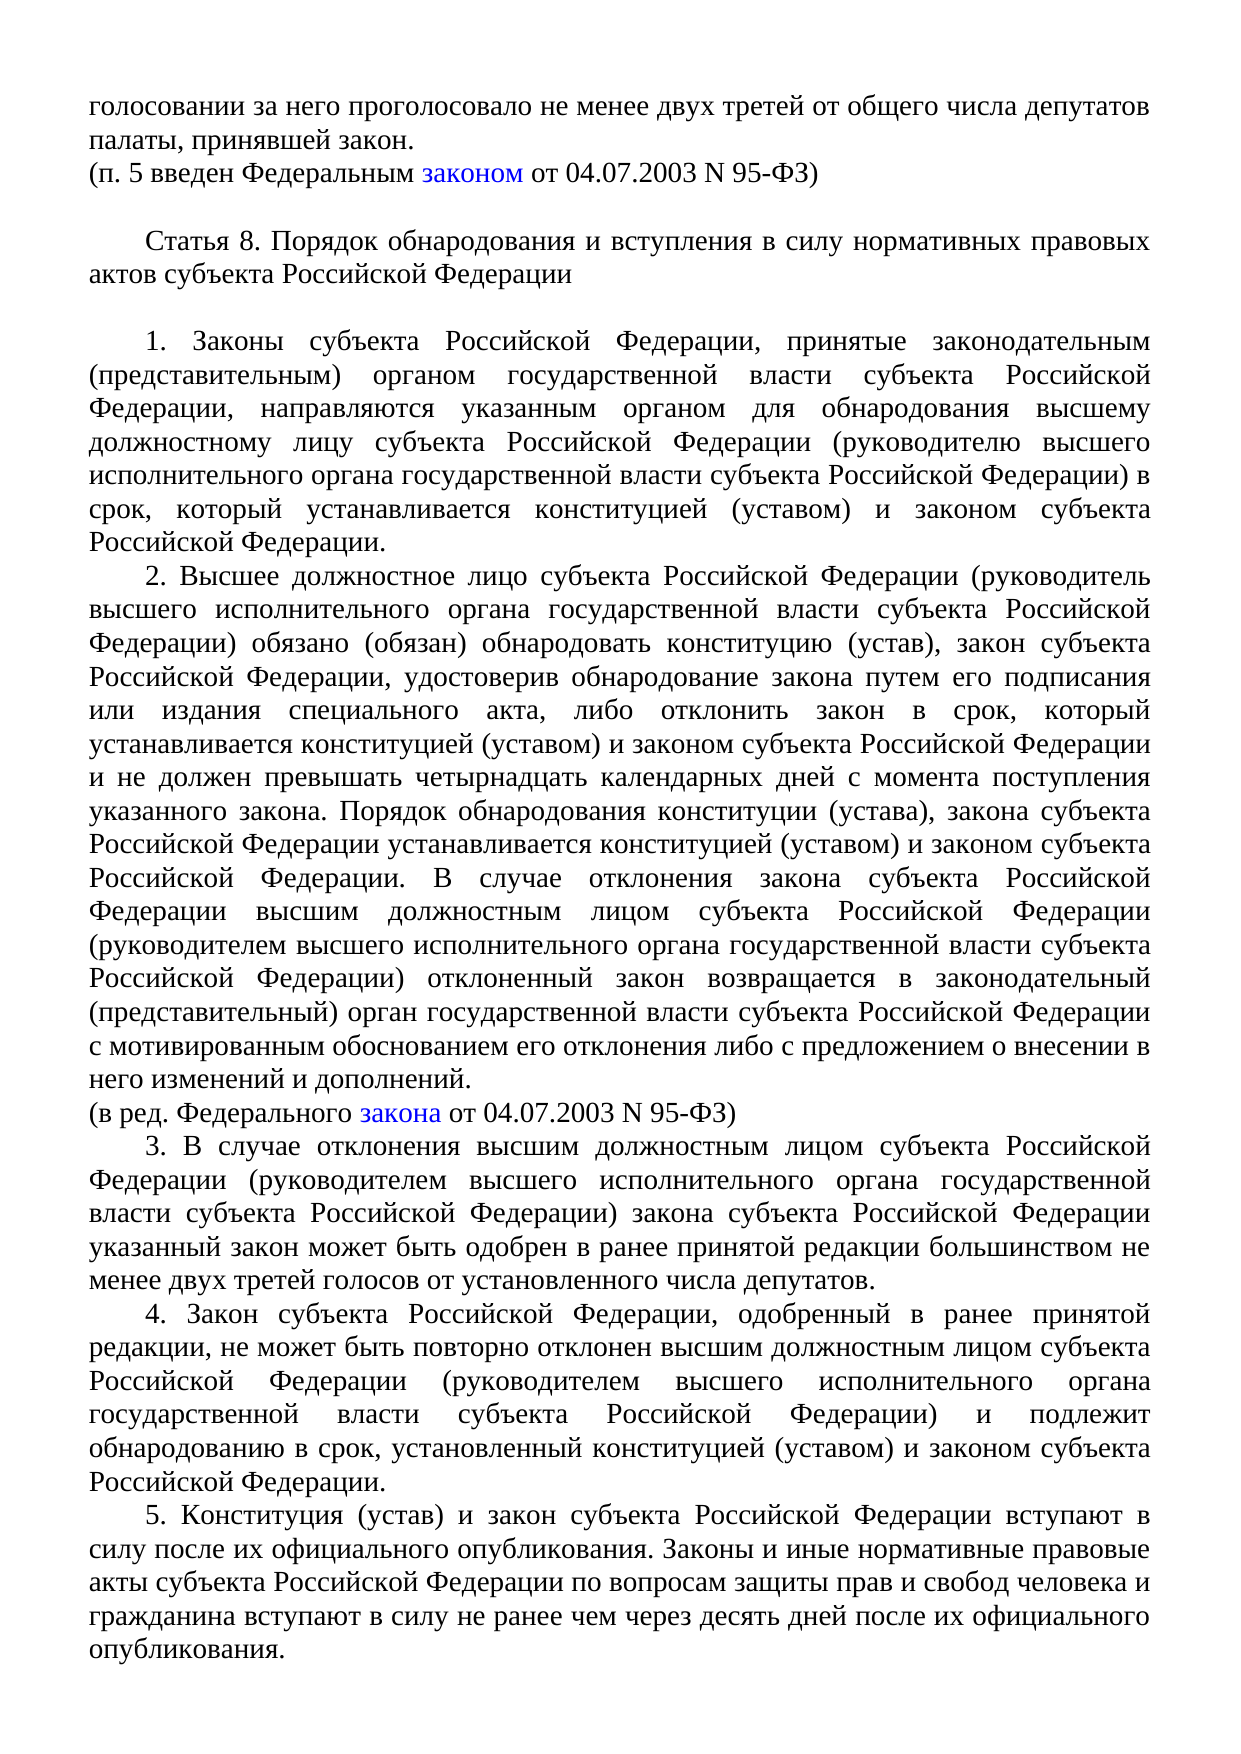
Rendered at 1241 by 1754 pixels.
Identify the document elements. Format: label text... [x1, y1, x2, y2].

text 3. В случае отклонения высшим должностным лицом субъекта Российской Федерации (руководителем высшего исполнительного органа государственной власти субъекта Российской Федерации) закона субъекта Российской Федерации указанный закон может быть одобрен в ранее принятой редакции большинством не менее двух третей голосов от установленного числа депутатов. [88, 1128, 1152, 1296]
text (п. 5 введен Федеральным законом от 04.07.2003 N 95-ФЗ) [88, 156, 1152, 189]
text 1. Законы субъекта Российской Федерации, принятые законодательным (представительным) органом государственной власти субъекта Российской Федерации, направляются указанным органом для обнародования высшему должностному лицу субъекта Российской Федерации (руководителю высшего исполнительного органа государственной власти субъекта Российской Федерации) в срок, который устанавливается конституцией (уставом) и законом субъекта Российской Федерации. [88, 323, 1152, 558]
text 5. Конституция (устав) и закон субъекта Российской Федерации вступают в силу после их официального опубликования. Законы и иные нормативные правовые акты субъекта Российской Федерации по вопросам защиты прав и свобод человека и гражданина вступают в силу не ранее чем через десять дней после их официального опубликования. [88, 1497, 1152, 1665]
text 2. Высшее должностное лицо субъекта Российской Федерации (руководитель высшего исполнительного органа государственной власти субъекта Российской Федерации) обязано (обязан) обнародовать конституцию (устав), закон субъекта Российской Федерации, удостоверив обнародование закона путем его подписания или издания специального акта, либо отклонить закон в срок, который устанавливается конституцией (уставом) и законом субъекта Российской Федерации и не должен превышать четырнадцать календарных дней с момента поступления указанного закона. Порядок обнародования конституции (устава), закона субъекта Российской Федерации устанавливается конституцией (уставом) и законом субъекта Российской Федерации. В случае отклонения закона субъекта Российской Федерации высшим должностным лицом субъекта Российской Федерации (руководителем высшего исполнительного органа государственной власти субъекта Российской Федерации) отклоненный закон возвращается в законодательный (представительный) орган государственной власти субъекта Российской Федерации с мотивированным обоснованием его отклонения либо с предложением о внесении в него изменений и дополнений. [88, 558, 1152, 1095]
text Статья 8. Порядок обнародования и вступления в силу нормативных правовых актов субъекта Российской Федерации [88, 223, 1152, 290]
text 4. Закон субъекта Российской Федерации, одобренный в ранее принятой редакции, не может быть повторно отклонен высшим должностным лицом субъекта Российской Федерации (руководителем высшего исполнительного органа государственной власти субъекта Российской Федерации) и подлежит обнародованию в срок, установленный конституцией (уставом) и законом субъекта Российской Федерации. [88, 1296, 1152, 1497]
text (в ред. Федерального закона от 04.07.2003 N 95-ФЗ) [88, 1095, 1152, 1128]
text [88, 88, 1152, 156]
